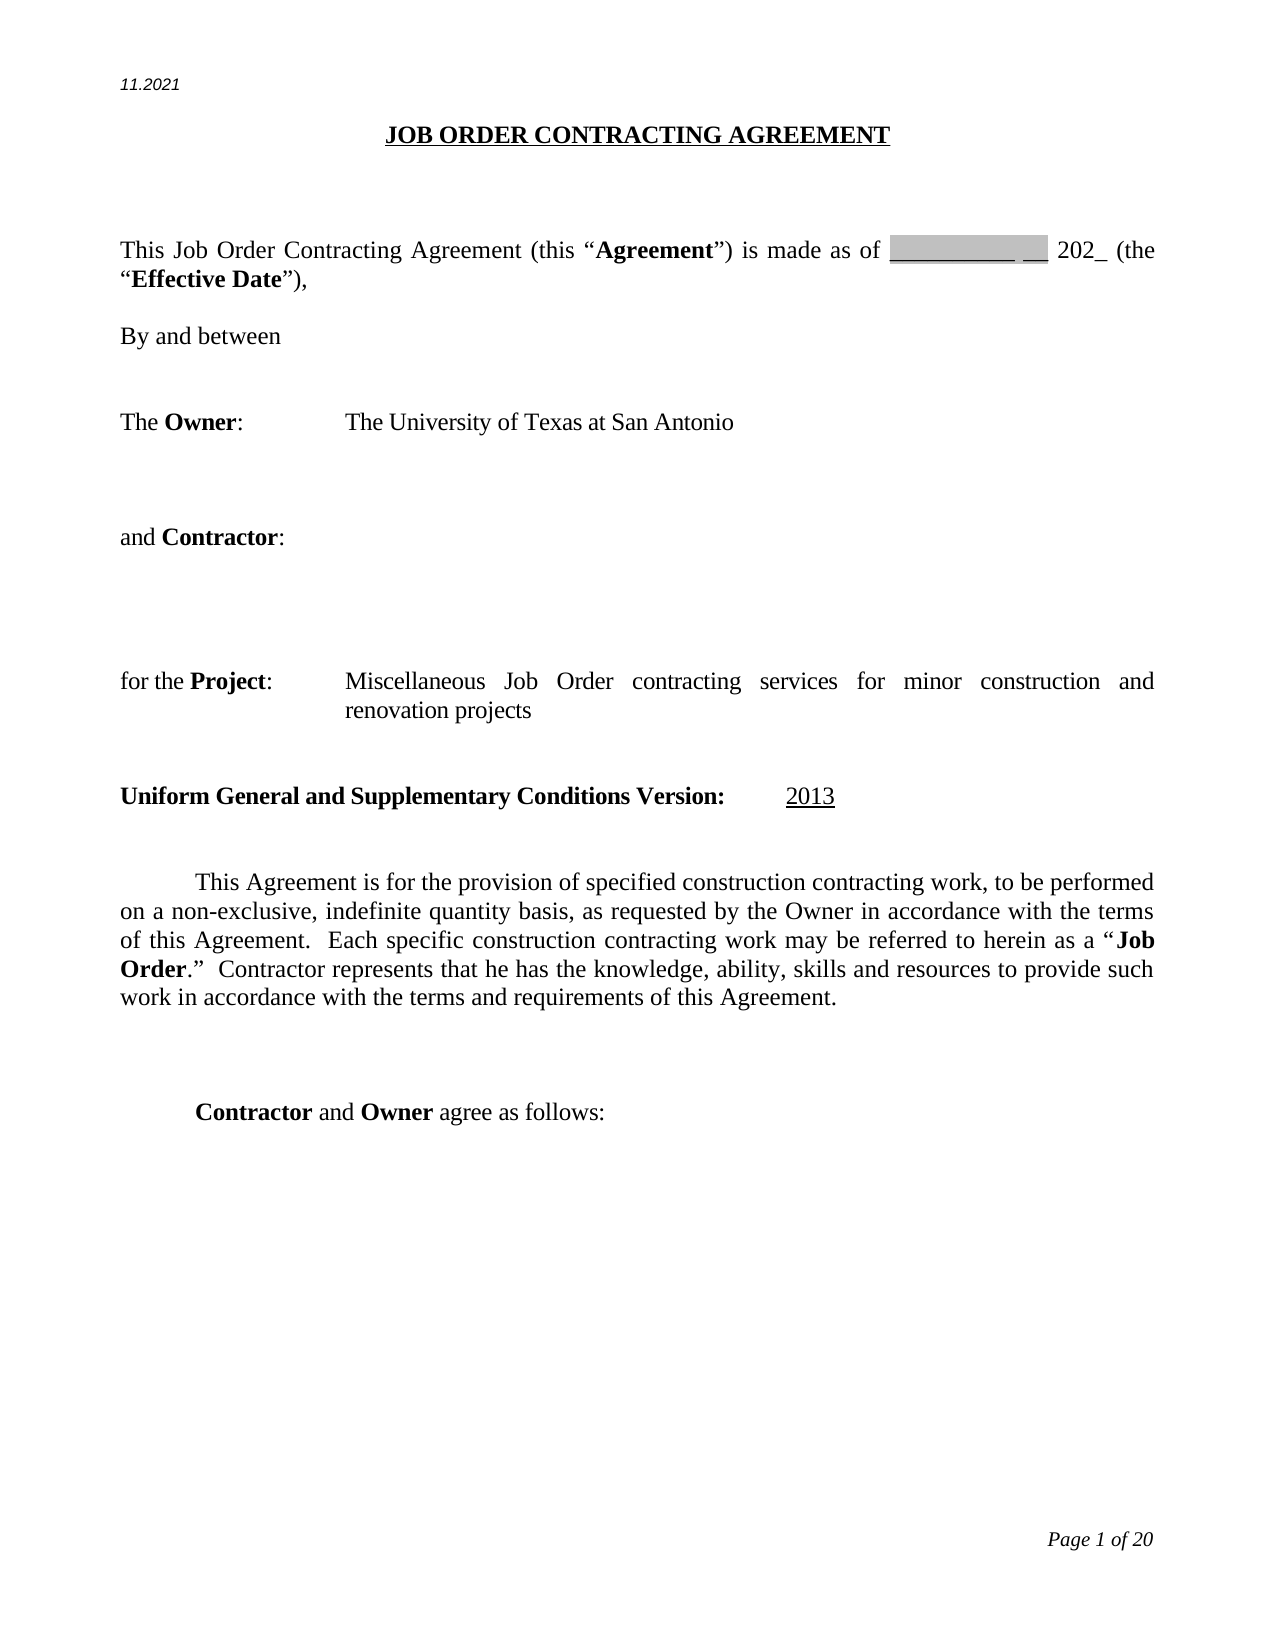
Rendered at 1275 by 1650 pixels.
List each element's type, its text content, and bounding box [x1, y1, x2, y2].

text By and between [120, 321, 1155, 350]
text and Contractor: [120, 522, 1155, 551]
text JOB ORDER CONTRACTING AGREEMENT [120, 120, 1155, 149]
text Contractor and Owner agree as follows: [120, 1097, 1155, 1126]
text The Owner: The University of Texas at San Antonio [120, 407, 1155, 436]
text Uniform General and Supplementary Conditions Version: 2013 [120, 781, 1155, 810]
text This Agreement is for the provision of specified construction contracting work, to be performed on a non-exclusive, indefinite quantity basis, as requested by the Owner in accordance with the terms of this Agreement. Each specific construction contracting work may be referred to herein as a “Job Order.” Contractor represents that he has the knowledge, ability, skills and resources to provide such work in accordance with the terms and requirements of this Agreement. [120, 867, 1155, 1011]
text for the Project: Miscellaneous Job Order contracting services for minor construction and renovation projects [120, 666, 1155, 724]
text This Job Order Contracting Agreement (this “Agreement”) is made as of __________ __ 202_ (the “Effective Date”), [120, 235, 1155, 292]
